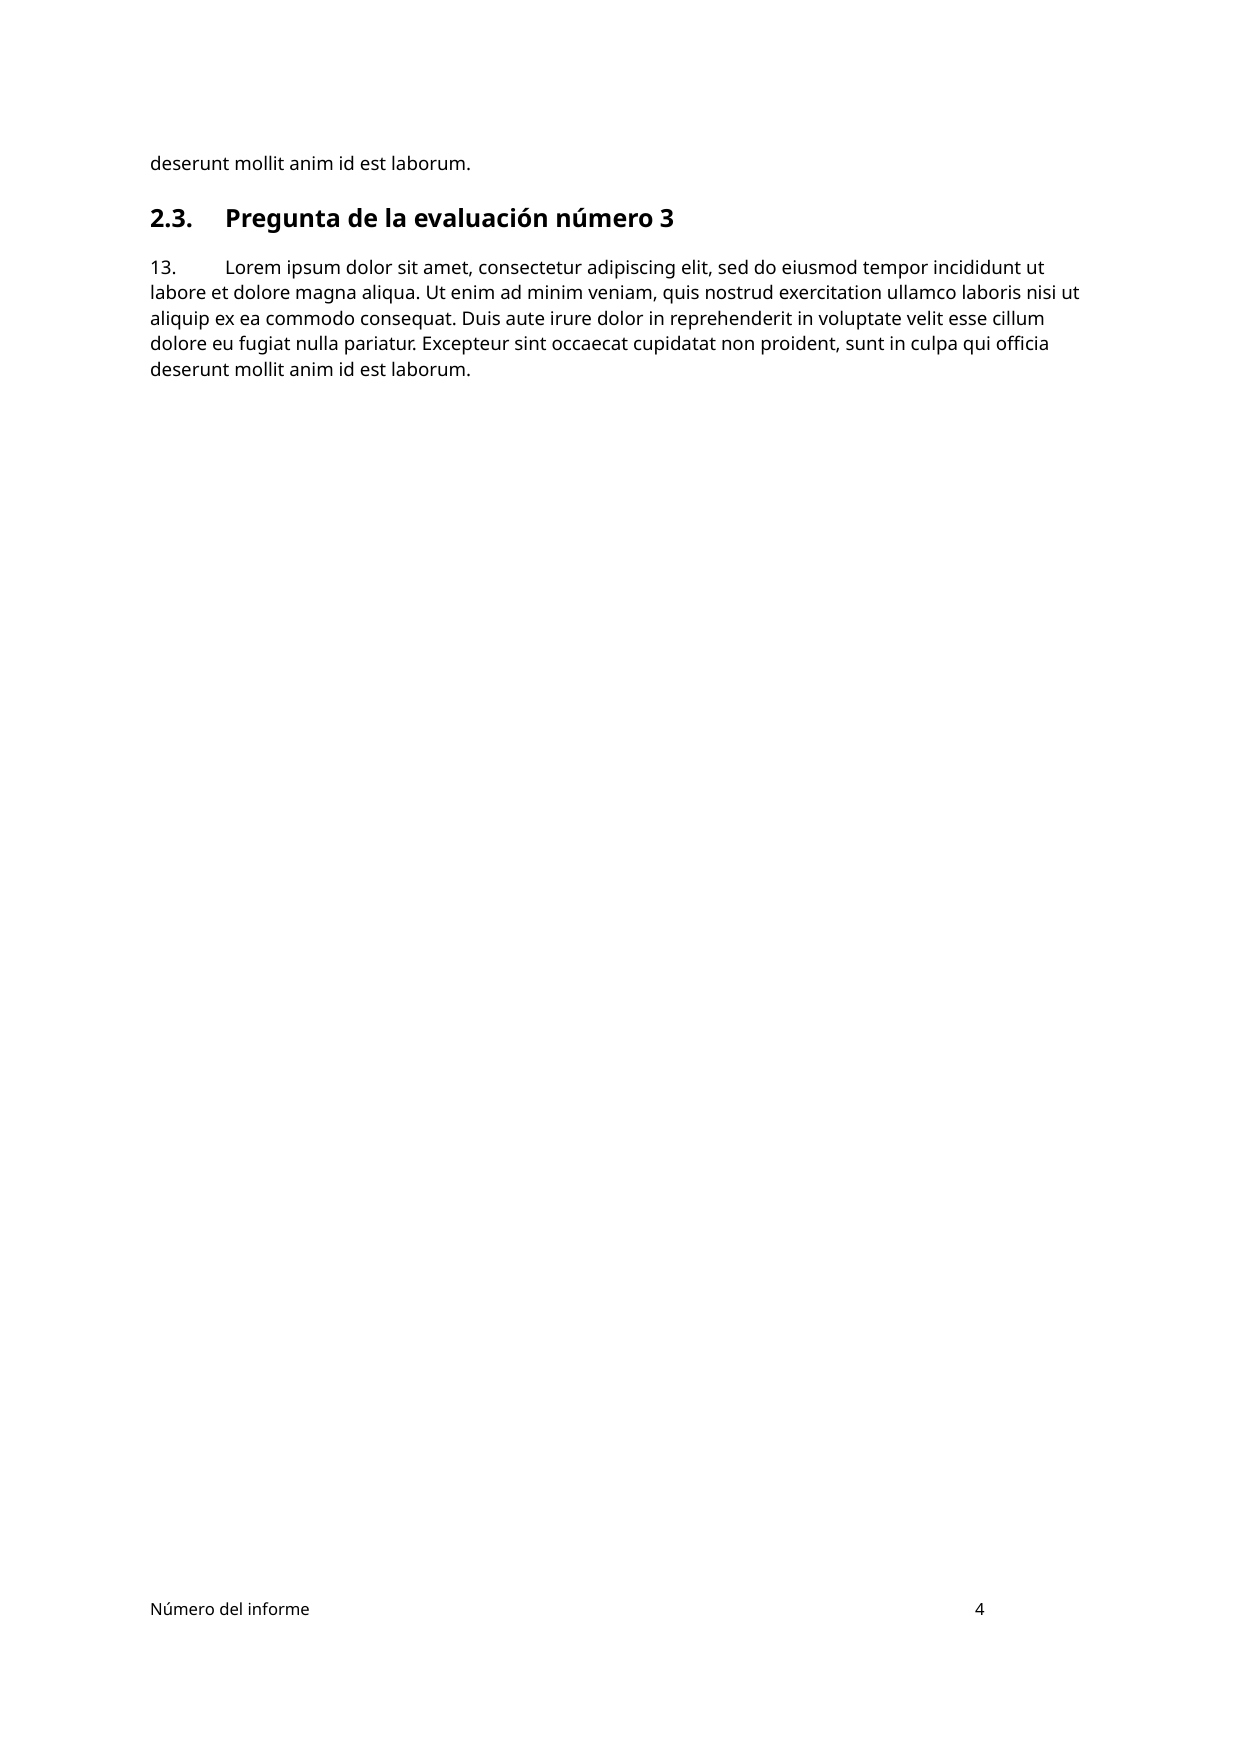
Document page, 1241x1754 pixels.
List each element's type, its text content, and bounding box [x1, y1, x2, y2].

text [150, 150, 1090, 176]
subtitle Pregunta de la evaluación número 3 [150, 201, 1090, 234]
